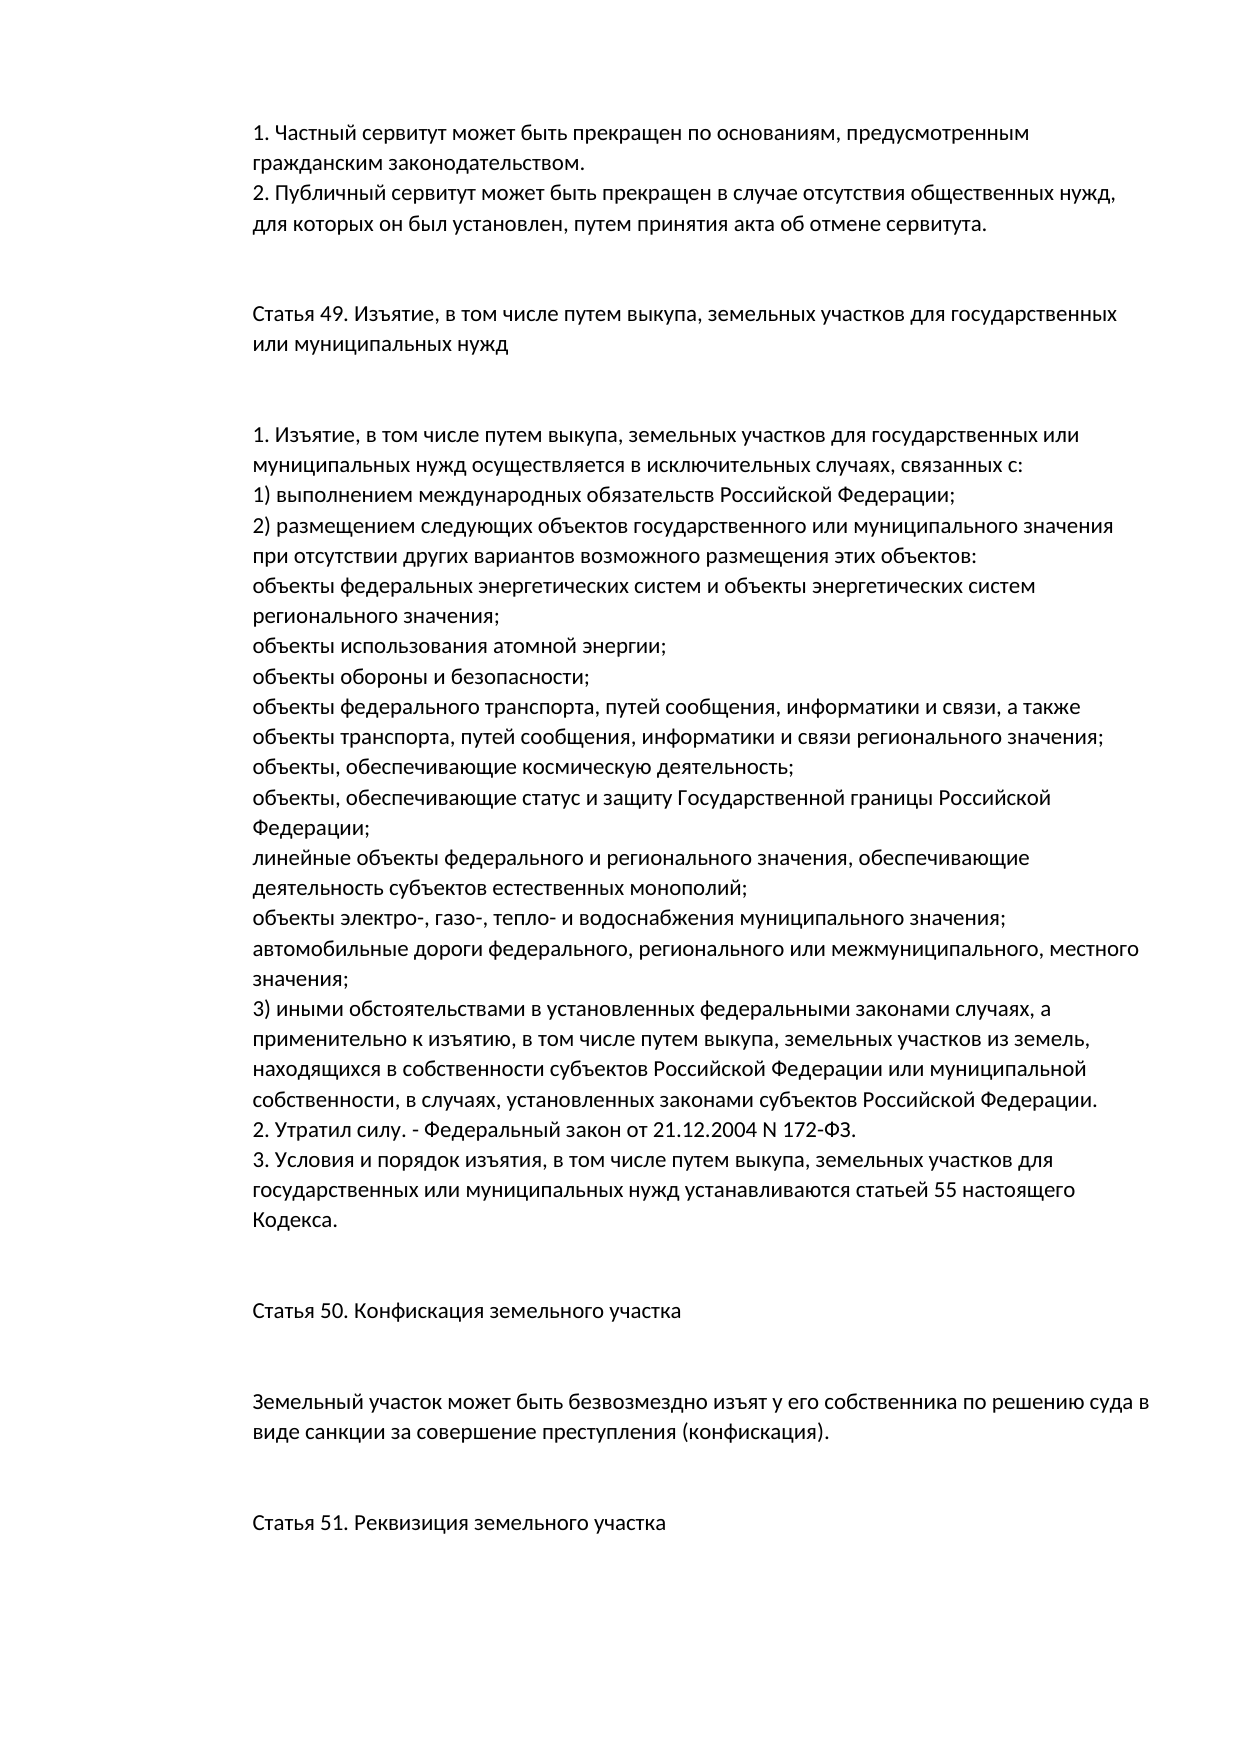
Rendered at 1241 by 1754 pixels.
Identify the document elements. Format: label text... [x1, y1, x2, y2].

list объекты использования атомной энергии; [252, 632, 1152, 660]
list автомобильные дороги федерального, регионального или межмуниципального, местного значения; [252, 934, 1152, 992]
list Статья 49. Изъятие, в том числе путем выкупа, земельных участков для государственных или муниципальных нужд [252, 299, 1152, 358]
list объекты, обеспечивающие статус и защиту Государственной границы Российской Федерации; [252, 783, 1152, 841]
list линейные объекты федерального и регионального значения, обеспечивающие деятельность субъектов естественных монополий; [252, 843, 1152, 901]
list 1) выполнением международных обязательств Российской Федерации; [252, 481, 1152, 509]
list Земельный участок может быть безвозмездно изъят у его собственника по решению суда в виде санкции за совершение преступления (конфискация). [252, 1387, 1152, 1445]
list объекты электро-, газо-, тепло- и водоснабжения муниципального значения; [252, 903, 1152, 932]
list объекты обороны и безопасности; [252, 662, 1152, 690]
list Статья 51. Реквизиция земельного участка [252, 1508, 1152, 1536]
list 2. Публичный сервитут может быть прекращен в случае отсутствия общественных нужд, для которых он был установлен, путем принятия акта об отмене сервитута. [252, 178, 1152, 237]
list 3. Условия и порядок изъятия, в том числе путем выкупа, земельных участков для государственных или муниципальных нужд устанавливаются статьей 55 настоящего Кодекса. [252, 1145, 1152, 1234]
list 2) размещением следующих объектов государственного или муниципального значения при отсутствии других вариантов возможного размещения этих объектов: [252, 511, 1152, 569]
list 3) иными обстоятельствами в установленных федеральными законами случаях, а применительно к изъятию, в том числе путем выкупа, земельных участков из земель, находящихся в собственности субъектов Российской Федерации или муниципальной собственности, в случаях, установленных законами субъектов Российской Федерации. [252, 994, 1152, 1113]
list объекты, обеспечивающие космическую деятельность; [252, 752, 1152, 781]
list объекты федеральных энергетических систем и объекты энергетических систем регионального значения; [252, 571, 1152, 629]
list 1. Изъятие, в том числе путем выкупа, земельных участков для государственных или муниципальных нужд осуществляется в исключительных случаях, связанных с: [252, 420, 1152, 478]
list объекты федерального транспорта, путей сообщения, информатики и связи, а также объекты транспорта, путей сообщения, информатики и связи регионального значения; [252, 692, 1152, 750]
list 2. Утратил силу. - Федеральный закон от 21.12.2004 N 172-ФЗ. [252, 1115, 1152, 1143]
list 1. Частный сервитут может быть прекращен по основаниям, предусмотренным гражданским законодательством. [252, 118, 1152, 176]
list Статья 50. Конфискация земельного участка [252, 1296, 1152, 1324]
